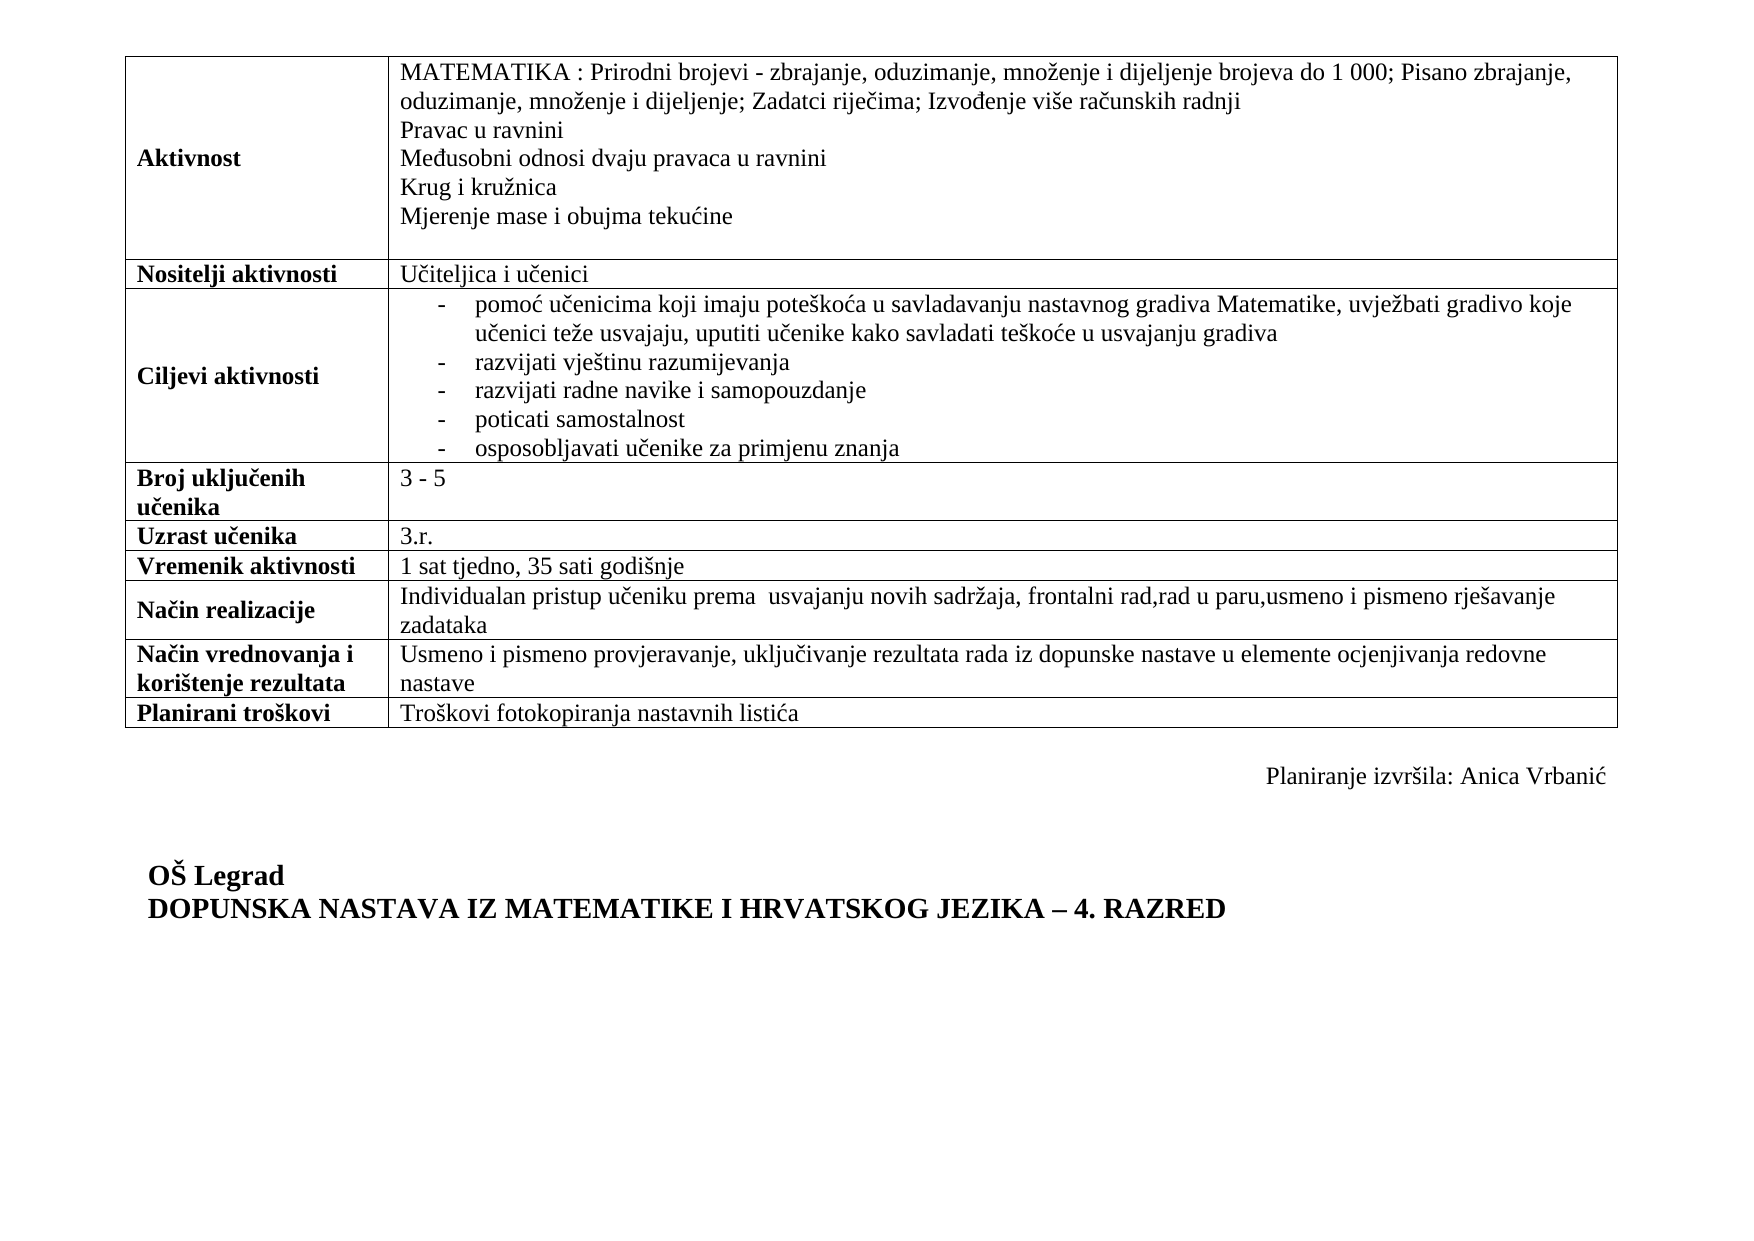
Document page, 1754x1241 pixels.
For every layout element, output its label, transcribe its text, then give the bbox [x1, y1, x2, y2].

table_cell Uzrast učenika [126, 521, 388, 550]
table_cell Učiteljica i učenici [389, 260, 1617, 288]
table_cell 3 - 5 [389, 463, 1617, 520]
table_cell pomoć učenicima koji imaju poteškoća u savladavanju nastavnog gradiva Matematike, uvježbati gradivo koje učenici teže usvajaju, uputiti učenike kako savladati teškoće u usvajanju gradiva razvijati vještinu razumijevanja razvijati radne navike i samopouzdanje poticati samostalnost osposobljavati učenike za primjenu znanja [389, 289, 1617, 462]
table_cell Ciljevi aktivnosti [126, 289, 388, 462]
table_cell 3.r. [389, 521, 1617, 550]
text DOPUNSKA NASTAVA IZ MATEMATIKE I HRVATSKOG JEZIKA – 4. RAZRED [148, 891, 1606, 925]
table_cell Troškovi fotokopiranja nastavnih listića [389, 698, 1617, 727]
text OŠ Legrad [148, 858, 1606, 891]
table_cell Nositelji aktivnosti [126, 260, 388, 288]
table_cell Planirani troškovi [126, 698, 388, 727]
table_header Aktivnost [126, 57, 388, 258]
table_cell Individualan pristup učeniku prema usvajanju novih sadržaja, frontalni rad,rad u paru,usmeno i pismeno rješavanje zadataka [389, 581, 1617, 638]
text Planiranje izvršila: Anica Vrbanić [148, 761, 1606, 790]
table_cell Vremenik aktivnosti [126, 551, 388, 580]
table_cell Broj uključenih učenika [126, 463, 388, 520]
table_header MATEMATIKA : Prirodni brojevi - zbrajanje, oduzimanje, množenje i dijeljenje brojeva do 1 000; Pisano zbrajanje, oduzimanje, množenje i dijeljenje; Zadatci riječima; Izvođenje više računskih radnji Pravac u ravnini Međusobni odnosi dvaju pravaca u ravnini Krug i kružnica Mjerenje mase i obujma tekućine [389, 57, 1617, 258]
table_cell 1 sat tjedno, 35 sati godišnje [389, 551, 1617, 580]
table_cell Način vrednovanja i korištenje rezultata [126, 640, 388, 697]
table_cell Usmeno i pismeno provjeravanje, uključivanje rezultata rada iz dopunske nastave u elemente ocjenjivanja redovne nastave [389, 640, 1617, 697]
table_cell Način realizacije [126, 581, 388, 638]
